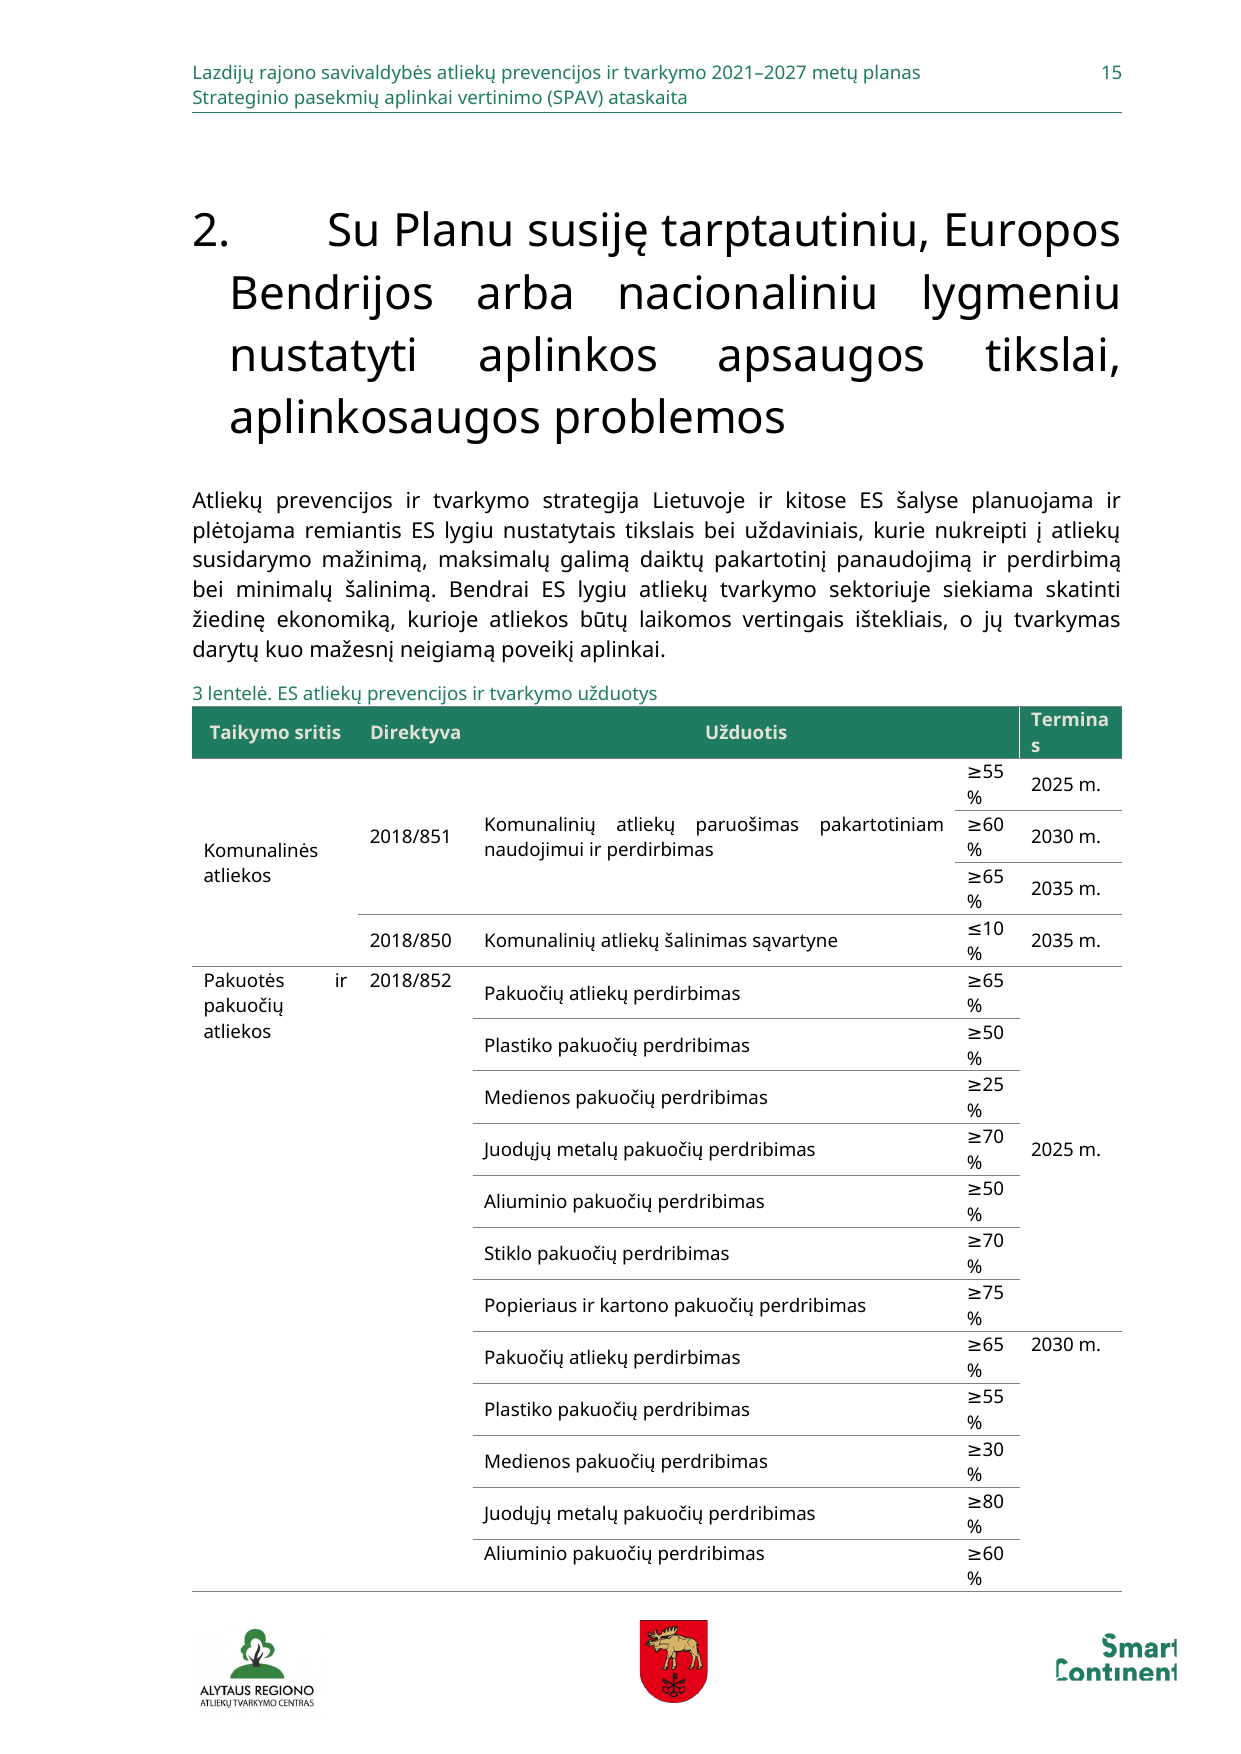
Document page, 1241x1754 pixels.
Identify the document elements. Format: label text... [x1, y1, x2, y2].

table_cell ≥65% [955, 1332, 1019, 1383]
table_cell ≥70% [955, 1228, 1019, 1279]
title 3 lentelė. ES atliekų prevencijos ir tvarkymo užduotys [192, 680, 1122, 706]
table_cell Komunalinių atliekų paruošimas pakartotiniam naudojimui ir perdirbimas [473, 759, 955, 914]
table_cell Aliuminio pakuočių perdribimas [473, 1540, 955, 1591]
table_header Direktyva [358, 707, 473, 758]
picture [639, 1620, 708, 1703]
table_cell Komunalinių atliekų šalinimas sąvartyne [473, 915, 955, 966]
table_cell Stiklo pakuočių perdribimas [473, 1228, 955, 1279]
table_cell ≥50% [955, 1176, 1019, 1227]
table_cell Medienos pakuočių perdribimas [473, 1436, 955, 1487]
table_cell Pakuotės ir pakuočių atliekos [192, 967, 358, 1591]
table_cell Medienos pakuočių perdribimas [473, 1071, 955, 1122]
table_cell 2035 m. [1020, 915, 1122, 966]
table_cell ≥25% [955, 1071, 1019, 1122]
table_cell 2025 m. [1020, 759, 1122, 810]
table_cell Pakuočių atliekų perdirbimas [473, 1332, 955, 1383]
table_cell ≥65% [955, 863, 1019, 914]
table_header Užduotis [473, 707, 1019, 758]
table_cell 2018/852 [358, 967, 473, 1591]
table_cell Juodųjų metalų pakuočių perdribimas [473, 1488, 955, 1539]
table_cell ≥60% [955, 1540, 1019, 1591]
table_cell ≥75% [955, 1280, 1019, 1331]
table_cell 2025 m. [1020, 967, 1122, 1331]
table_cell ≥50% [955, 1019, 1019, 1070]
table_header Terminas [1020, 707, 1122, 758]
table_cell ≥30% [955, 1436, 1019, 1487]
table_cell Plastiko pakuočių perdribimas [473, 1384, 955, 1435]
table_cell 2030 m. [1020, 1332, 1122, 1591]
table_cell ≥60% [955, 811, 1019, 862]
table_cell Komunalinės atliekos [192, 759, 358, 966]
table_cell 2018/851 [358, 759, 473, 914]
table_cell ≥65% [955, 967, 1019, 1018]
table_header Taikymo sritis [192, 707, 358, 758]
table_cell Juodųjų metalų pakuočių perdribimas [473, 1124, 955, 1174]
table_cell Popieriaus ir kartono pakuočių perdribimas [473, 1280, 955, 1331]
table_cell Pakuočių atliekų perdirbimas [473, 967, 955, 1018]
table_cell ≥55% [955, 759, 1019, 810]
table_cell ≤10% [955, 915, 1019, 966]
table_cell ≥55% [955, 1384, 1019, 1435]
text Atliekų prevencijos ir tvarkymo strategija Lietuvoje ir kitose ES šalyse planuojama ir plėtojama remiantis ES lygiu nustatytais tikslais bei uždaviniais, kurie nukreipti į atliekų susidarymo mažinimą, maksimalų galimą daiktų pakartotinį panaudojimą ir perdirbimą bei minimalų šalinimą. Bendrai ES lygiu atliekų tvarkymo sektoriuje siekiama skatinti žiedinę ekonomiką, kurioje atliekos būtų laikomos vertingais ištekliais, o jų tvarkymas darytų kuo mažesnį neigiamą poveikį aplinkai. [192, 485, 1122, 663]
table_cell ≥80% [955, 1488, 1019, 1539]
table_cell 2018/850 [358, 915, 473, 966]
table_cell ≥70% [955, 1124, 1019, 1174]
subtitle Su Planu susiję tarptautiniu, Europos Bendrijos arba nacionaliniu lygmeniu nustatyti aplinkos apsaugos tikslai, aplinkosaugos problemos [192, 198, 1122, 447]
picture [192, 1621, 325, 1721]
table_cell Aliuminio pakuočių perdribimas [473, 1176, 955, 1227]
table_cell 2035 m. [1020, 863, 1122, 914]
table_cell Plastiko pakuočių perdribimas [473, 1019, 955, 1070]
table_cell 2030 m. [1020, 811, 1122, 862]
picture [1054, 1633, 1177, 1681]
